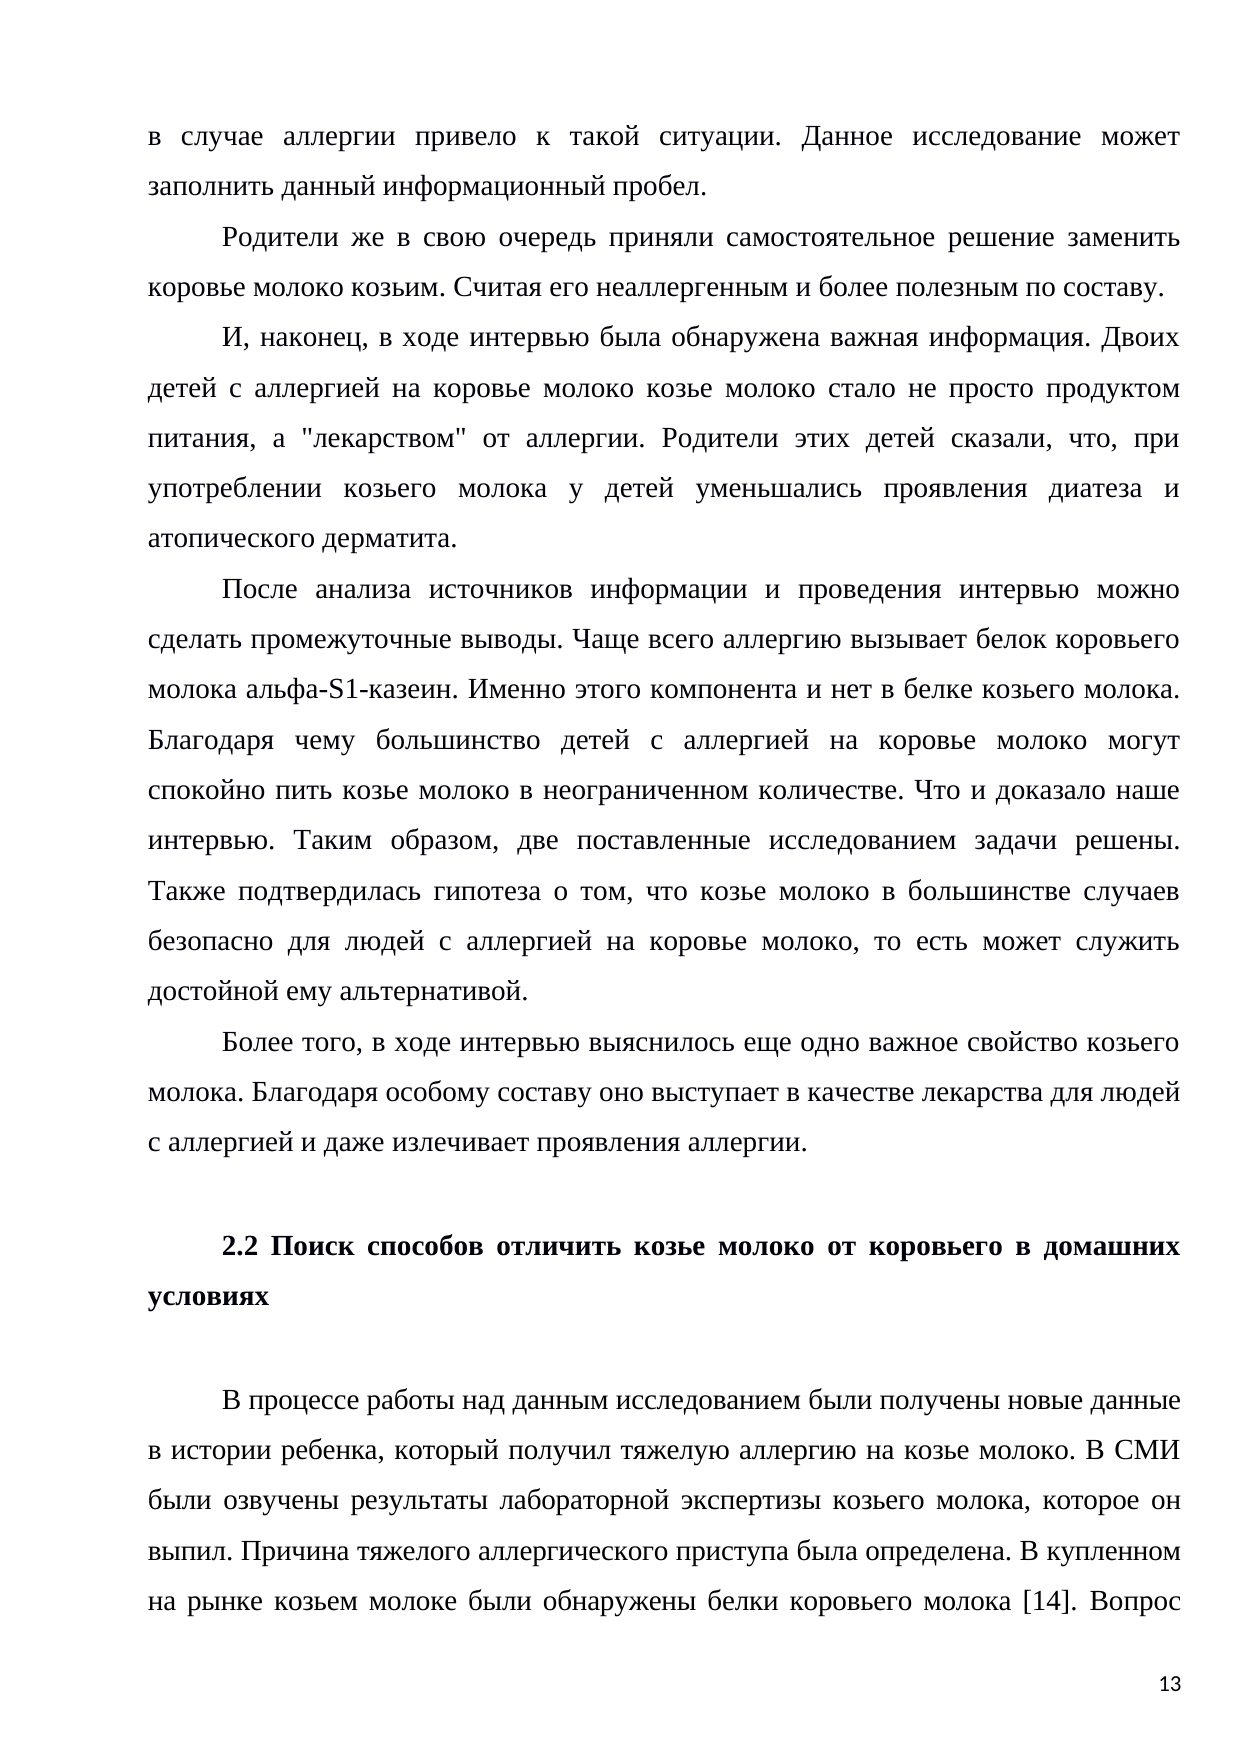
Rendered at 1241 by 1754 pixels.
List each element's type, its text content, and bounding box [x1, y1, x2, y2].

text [148, 118, 1181, 202]
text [148, 1382, 1181, 1617]
text 2.2 Поиск способов отличить козье молоко от коровьего в домашних условиях [148, 1228, 1181, 1312]
text Более того, в ходе интервью выяснилось еще одно важное свойство козьего молока. Благодаря особому составу оно выступает в качестве лекарства для людей с аллергией и даже излечивает проявления аллергии. [148, 1024, 1181, 1158]
text Родители же в свою очередь приняли самостоятельное решение заменить коровье молоко козьим. Считая его неаллергенным и более полезным по составу. [148, 219, 1181, 303]
text После анализа источников информации и проведения интервью можно сделать промежуточные выводы. Чаще всего аллергию вызывает белок коровьего молока альфа-S1-казеин. Именно этого компонента и нет в белке козьего молока. Благодаря чему большинство детей с аллергией на коровье молоко могут спокойно пить козье молоко в неограниченном количестве. Что и доказало наше интервью. Таким образом, две поставленные исследованием задачи решены. Также подтвердилась гипотеза о том, что козье молоко в большинстве случаев безопасно для людей с аллергией на коровье молоко, то есть может служить достойной ему альтернативой. [148, 571, 1181, 1007]
text И, наконец, в ходе интервью была обнаружена важная информация. Двоих детей с аллергией на коровье молоко козье молоко стало не просто продуктом питания, а "лекарством" от аллергии. Родители этих детей сказали, что, при употреблении козьего молока у детей уменьшались проявления диатеза и атопического дерматита. [148, 319, 1181, 554]
